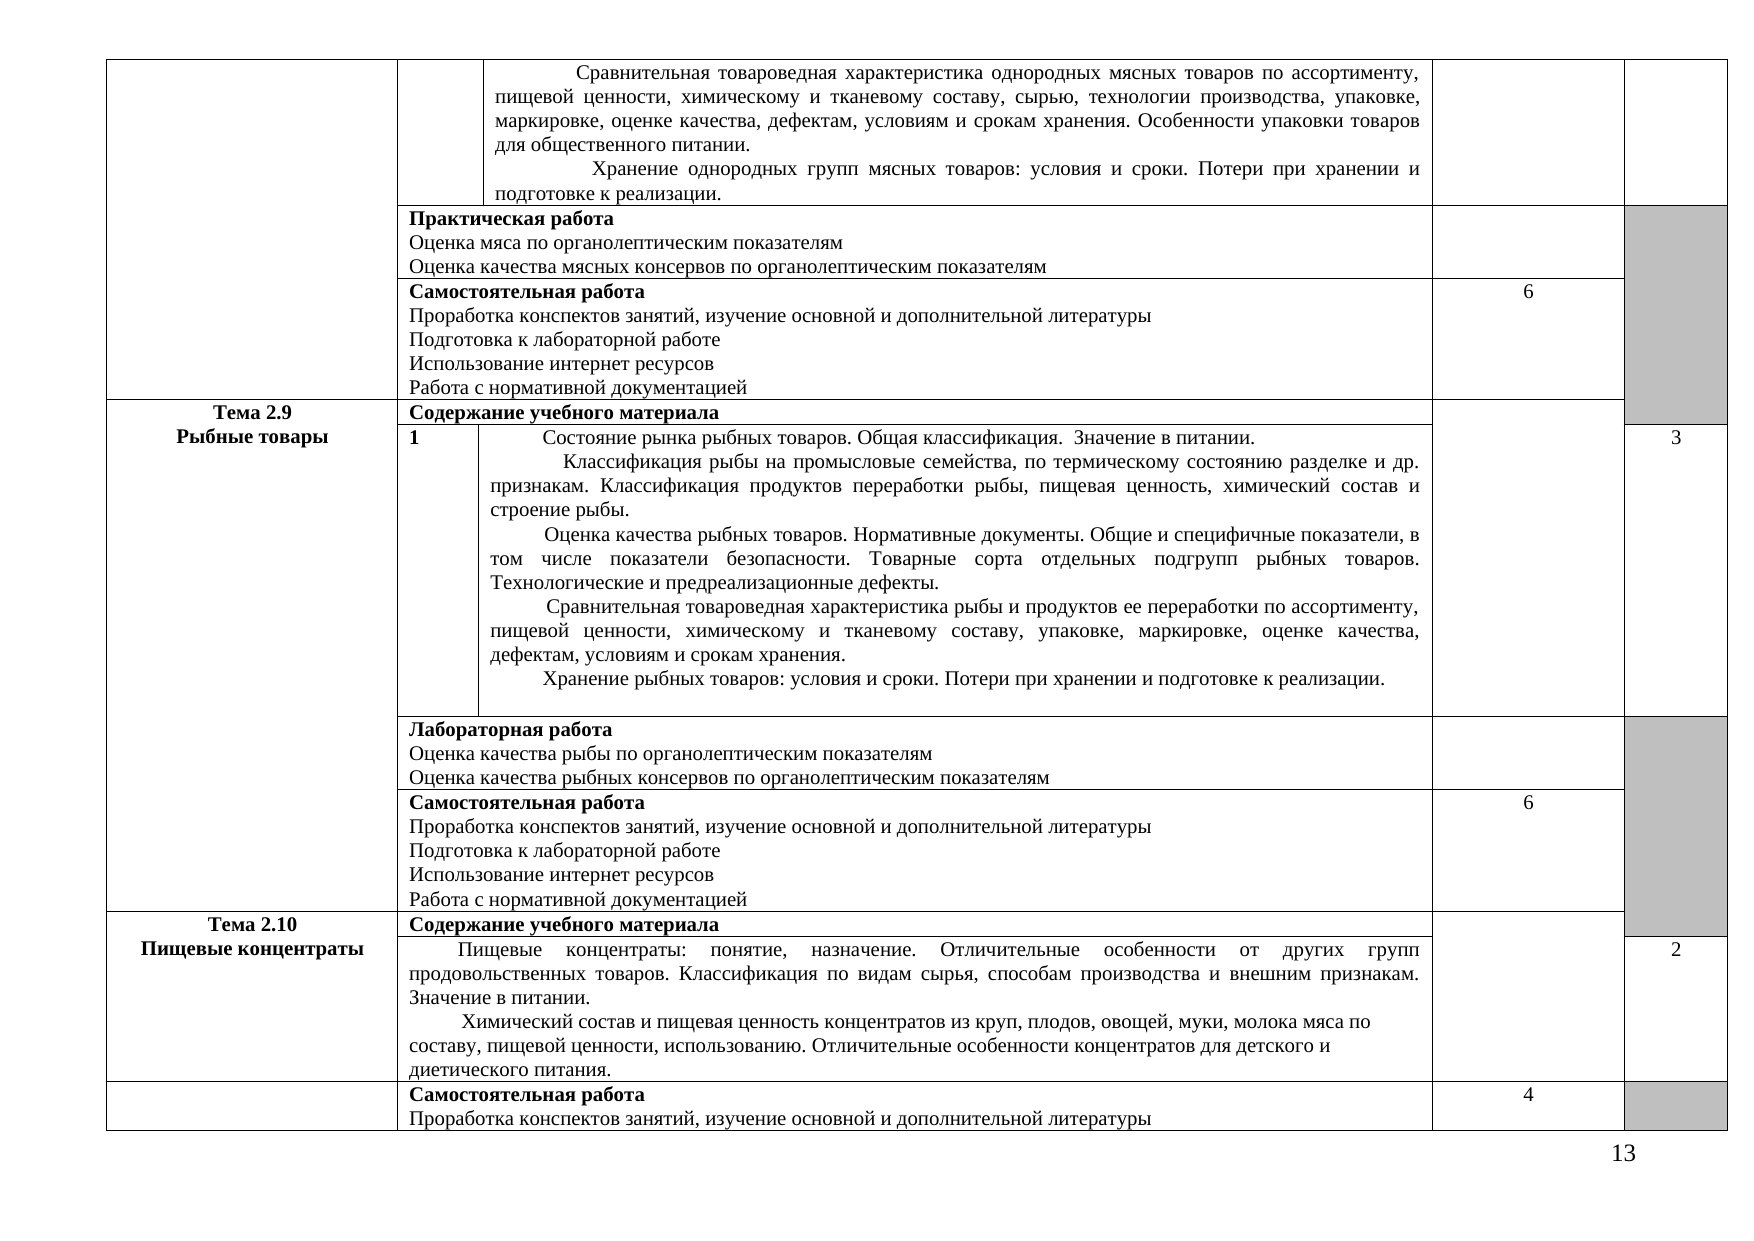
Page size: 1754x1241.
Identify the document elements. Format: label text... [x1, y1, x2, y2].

table_cell Содержание учебного материала [398, 912, 1432, 936]
table_cell Тема 2.9 Рыбные товары [107, 400, 397, 911]
table_cell [1433, 206, 1624, 278]
table_cell [1625, 1082, 1727, 1130]
table_cell [1433, 400, 1624, 716]
table_cell 1 [398, 425, 478, 716]
table_cell [1433, 912, 1624, 1081]
table_cell Практическая работа Оценка мяса по органолептическим показателям Оценка качества мясных консервов по органолептическим показателям [398, 206, 1432, 278]
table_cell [484, 60, 1432, 204]
table_cell Тема 2.10 Пищевые концентраты [107, 912, 397, 1081]
table_cell 4 [1433, 1082, 1624, 1130]
table_cell 3 [1625, 425, 1727, 716]
table_cell Содержание учебного материала [398, 400, 1432, 424]
table_cell [1625, 717, 1727, 936]
table_cell [107, 1082, 397, 1130]
table_cell Лабораторная работа Оценка качества рыбы по органолептическим показателям Оценка качества рыбных консервов по органолептическим показателям [398, 717, 1432, 789]
table_cell Пищевые концентраты: понятие, назначение. Отличительные особенности от других групп продовольственных товаров. Классификация по видам сырья, способам производства и внешним признакам. Значение в питании. Химический состав и пищевая ценность концентратов из круп, плодов, овощей, муки, молока мяса по составу, пищевой ценности, использованию. Отличительные особенности концентратов для детского и диетического питания. [398, 937, 1432, 1081]
table_cell [1433, 717, 1624, 789]
table_cell 3 [1625, 60, 1727, 204]
table_cell 6 [1433, 790, 1624, 911]
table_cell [398, 1082, 1432, 1130]
table_cell Состояние рынка рыбных товаров. Общая классификация. Значение в питании. Классификация рыбы на промысловые семейства, по термическому состоянию разделке и др. признакам. Классификация продуктов переработки рыбы, пищевая ценность, химический состав и строение рыбы. Оценка качества рыбных товаров. Нормативные документы. Общие и специфичные показатели, в том числе показатели безопасности. Товарные сорта отдельных подгрупп рыбных товаров. Технологические и предреализационные дефекты. Сравнительная товароведная характеристика рыбы и продуктов ее переработки по ассортименту, пищевой ценности, химическому и тканевому составу, упаковке, маркировке, оценке качества, дефектам, условиям и срокам хранения. Хранение рыбных товаров: условия и сроки. Потери при хранении и подготовке к реализации. [479, 425, 1432, 716]
table_cell 2 [1625, 937, 1727, 1081]
table_cell [1625, 206, 1727, 424]
table_cell 6 [1433, 279, 1624, 399]
table_cell 1 [398, 60, 483, 204]
